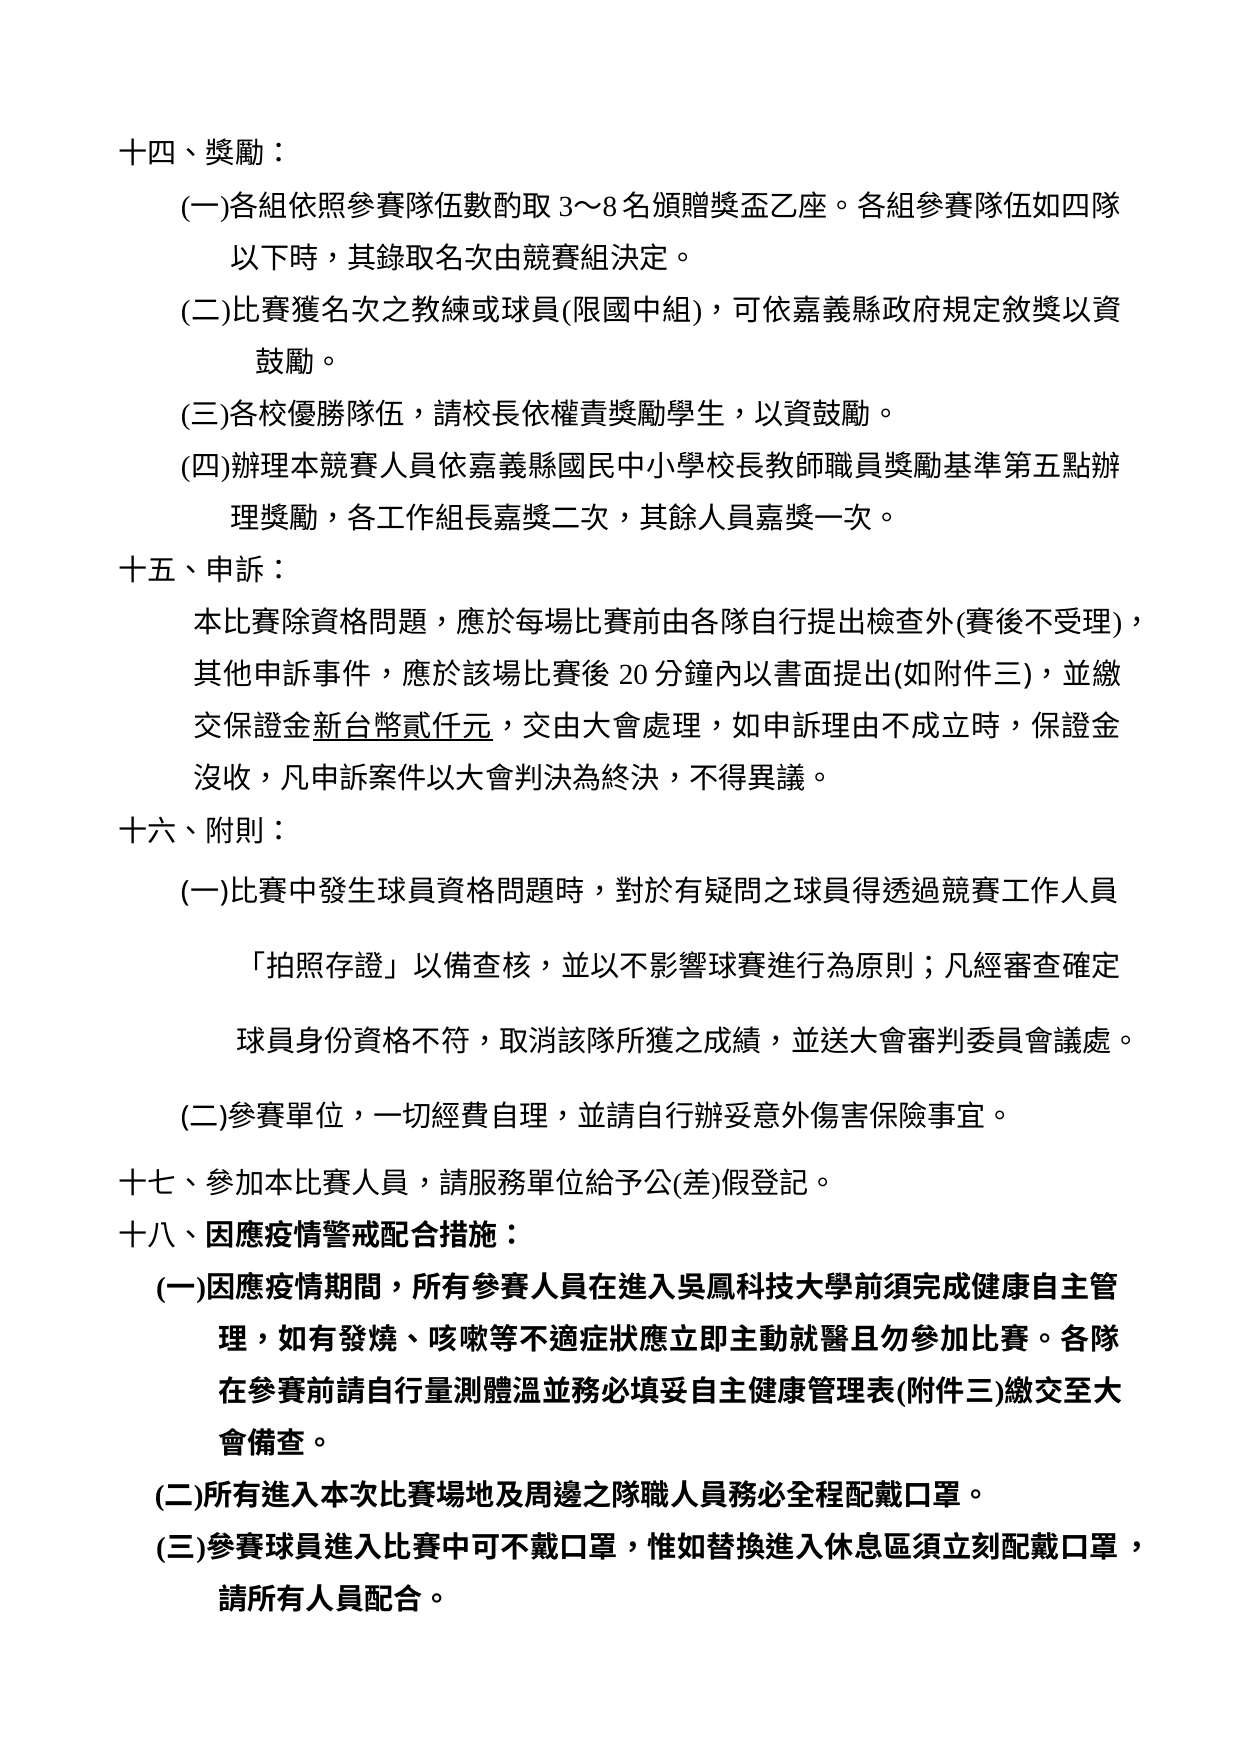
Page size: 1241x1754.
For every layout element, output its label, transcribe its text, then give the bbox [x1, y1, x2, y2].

text (二)比賽獲名次之教練或球員(限國中組)，可依嘉義縣政府規定敘獎以資鼓勵。 [181, 278, 1122, 383]
text 十八、因應疫情警戒配合措施： [118, 1203, 1122, 1256]
text 本比賽除資格問題，應於每場比賽前由各隊自行提出檢查外(賽後不受理)，其他申訴事件，應於該場比賽後20分鐘內以書面提出(如附件三)，並繳交保證金新台幣貳仟元，交由大會處理，如申訴理由不成立時，保證金沒收，凡申訴案件以大會判決為終決，不得異議。 [193, 591, 1122, 799]
text 十七、參加本比賽人員，請服務單位給予公(差)假登記。 [118, 1151, 1122, 1203]
text (二)所有進入本次比賽場地及周邊之隊職人員務必全程配戴口罩。 [118, 1464, 1122, 1516]
text (三)參賽球員進入比賽中可不戴口罩，惟如替換進入休息區須立刻配戴口罩，請所有人員配合。 [118, 1516, 1122, 1620]
text (三)各校優勝隊伍，請校長依權責獎勵學生，以資鼓勵。 [181, 383, 1122, 435]
text (一)各組依照參賽隊伍數酌取3～8名頒贈獎盃乙座。各組參賽隊伍如四隊以下時，其錄取名次由競賽組決定。 [181, 174, 1122, 278]
text 十四、獎勵： [118, 122, 1122, 174]
text (一)比賽中發生球員資格問題時，對於有疑問之球員得透過競賽工作人員「拍照存證」以備查核，並以不影響球賽進行為原則；凡經審查確定球員身份資格不符，取消該隊所獲之成績，並送大會審判委員會議處。 [181, 851, 1122, 1076]
text 十五、申訴： [118, 539, 1122, 591]
text (四)辦理本競賽人員依嘉義縣國民中小學校長教師職員獎勵基準第五點辦理獎勵，各工作組長嘉獎二次，其餘人員嘉獎一次。 [181, 435, 1122, 539]
text 十六、附則： [118, 799, 1122, 851]
text (二)參賽單位，一切經費自理，並請自行辦妥意外傷害保險事宜。 [118, 1076, 1122, 1151]
text (一)因應疫情期間，所有參賽人員在進入吳鳳科技大學前須完成健康自主管理，如有發燒、咳嗽等不適症狀應立即主動就醫且勿參加比賽。各隊在參賽前請自行量測體溫並務必填妥自主健康管理表(附件三)繳交至大會備查。 [118, 1256, 1122, 1464]
